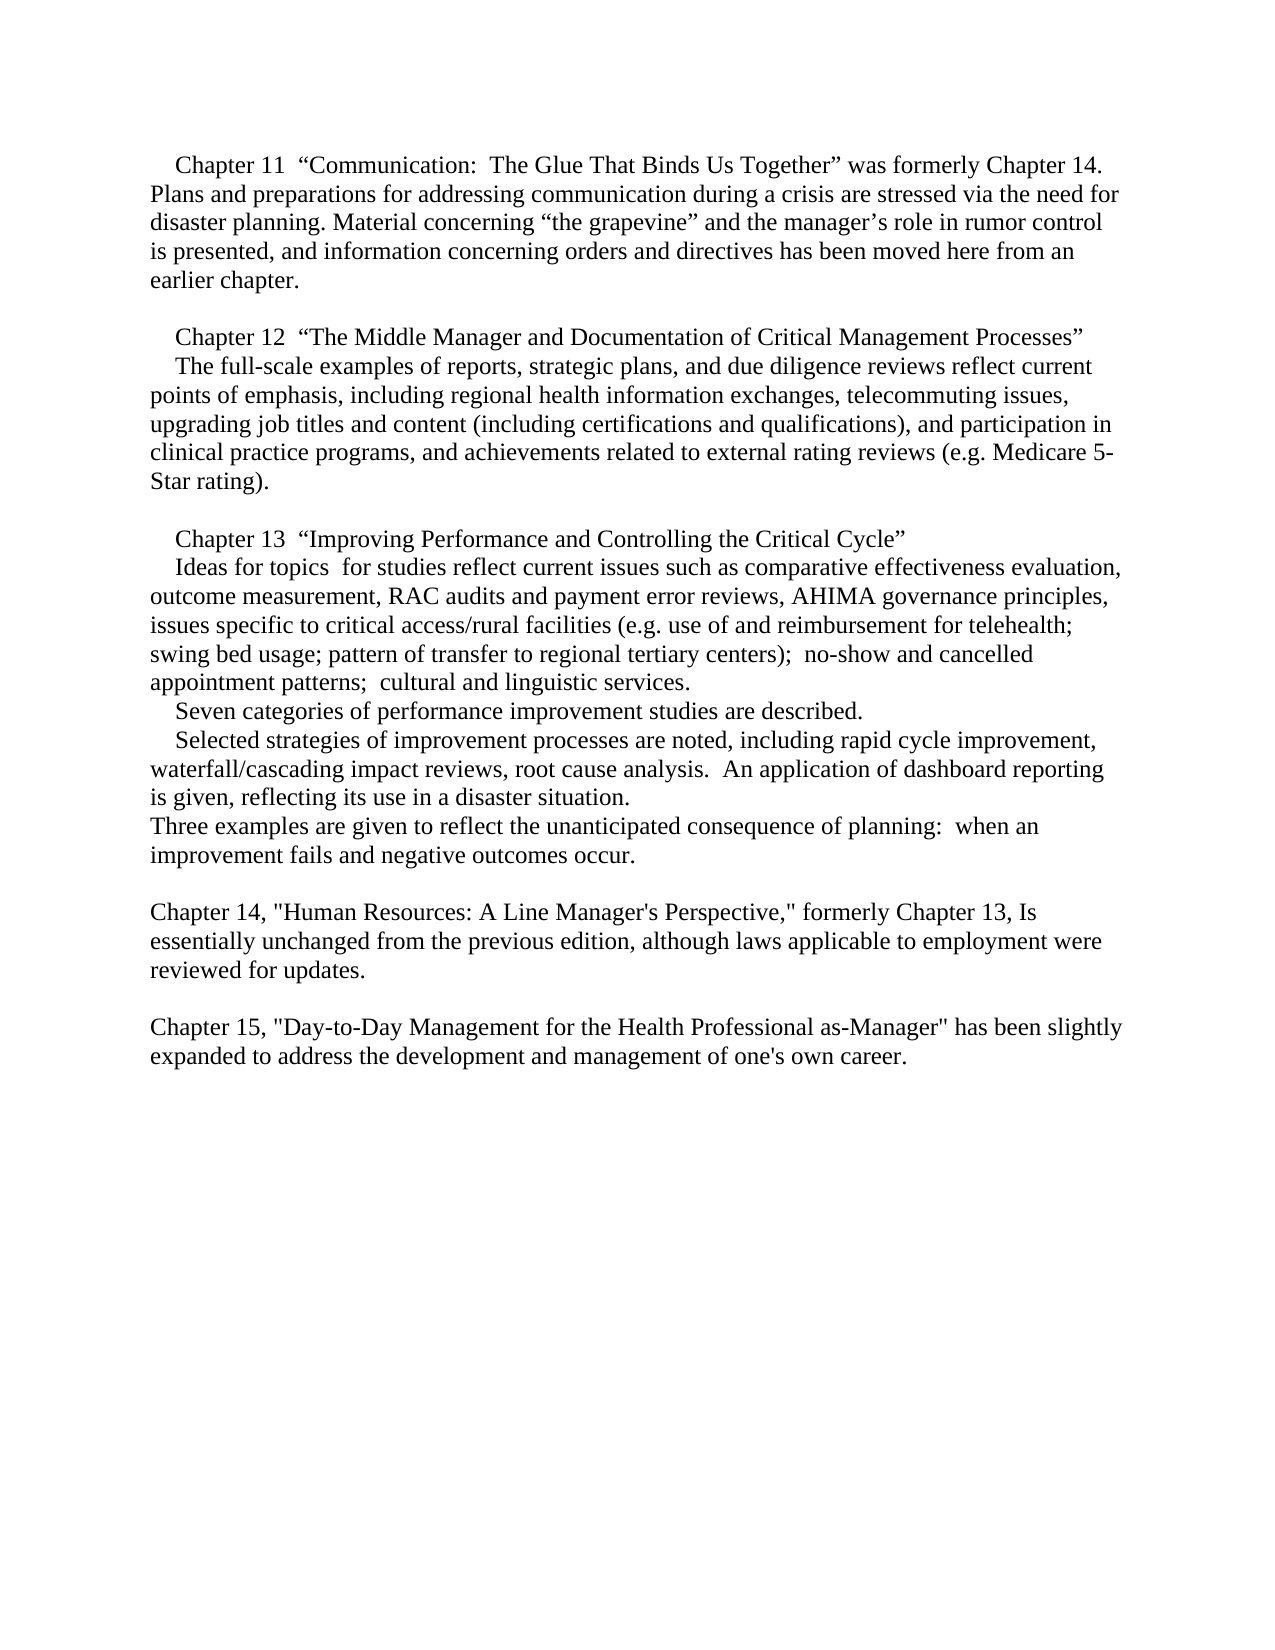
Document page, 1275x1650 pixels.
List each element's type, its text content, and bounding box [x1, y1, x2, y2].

text Ideas for topics for studies reflect current issues such as comparative effectiveness evaluation, outcome measurement, RAC audits and payment error reviews, AHIMA governance principles, issues specific to critical access/rural facilities (e.g. use of and reimbursement for telehealth; swing bed usage; pattern of transfer to regional tertiary centers); no-show and cancelled appointment patterns; cultural and linguistic services. [150, 552, 1125, 696]
text Three examples are given to reflect the unanticipated consequence of planning: when an improvement fails and negative outcomes occur. [150, 811, 1125, 869]
text Chapter 12 “The Middle Manager and Documentation of Critical Management Processes” [150, 322, 1125, 351]
text Chapter 15, "Day-to-Day Management for the Health Professional as-Manager" has been slightly expanded to address the development and management of one's own career. [150, 1012, 1125, 1070]
text Chapter 13 “Improving Performance and Controlling the Critical Cycle” [150, 524, 1125, 552]
text Seven categories of performance improvement studies are described. [150, 696, 1125, 725]
text Chapter 11 “Communication: The Glue That Binds Us Together” was formerly Chapter 14. Plans and preparations for addressing communication during a crisis are stressed via the need for disaster planning. Material concerning “the grapevine” and the manager’s role in rumor control is presented, and information concerning orders and directives has been moved here from an earlier chapter. [150, 150, 1125, 294]
text Selected strategies of improvement processes are noted, including rapid cycle improvement, waterfall/cascading impact reviews, root cause analysis. An application of dashboard reporting is given, reflecting its use in a disaster situation. [150, 725, 1125, 811]
text The full-scale examples of reports, strategic plans, and due diligence reviews reflect current points of emphasis, including regional health information exchanges, telecommuting issues, upgrading job titles and content (including certifications and qualifications), and participation in clinical practice programs, and achievements related to external rating reviews (e.g. Medicare 5-Star rating). [150, 351, 1125, 495]
text Chapter 14, "Human Resources: A Line Manager's Perspective," formerly Chapter 13, Is essentially unchanged from the previous edition, although laws applicable to employment were reviewed for updates. [150, 897, 1125, 984]
